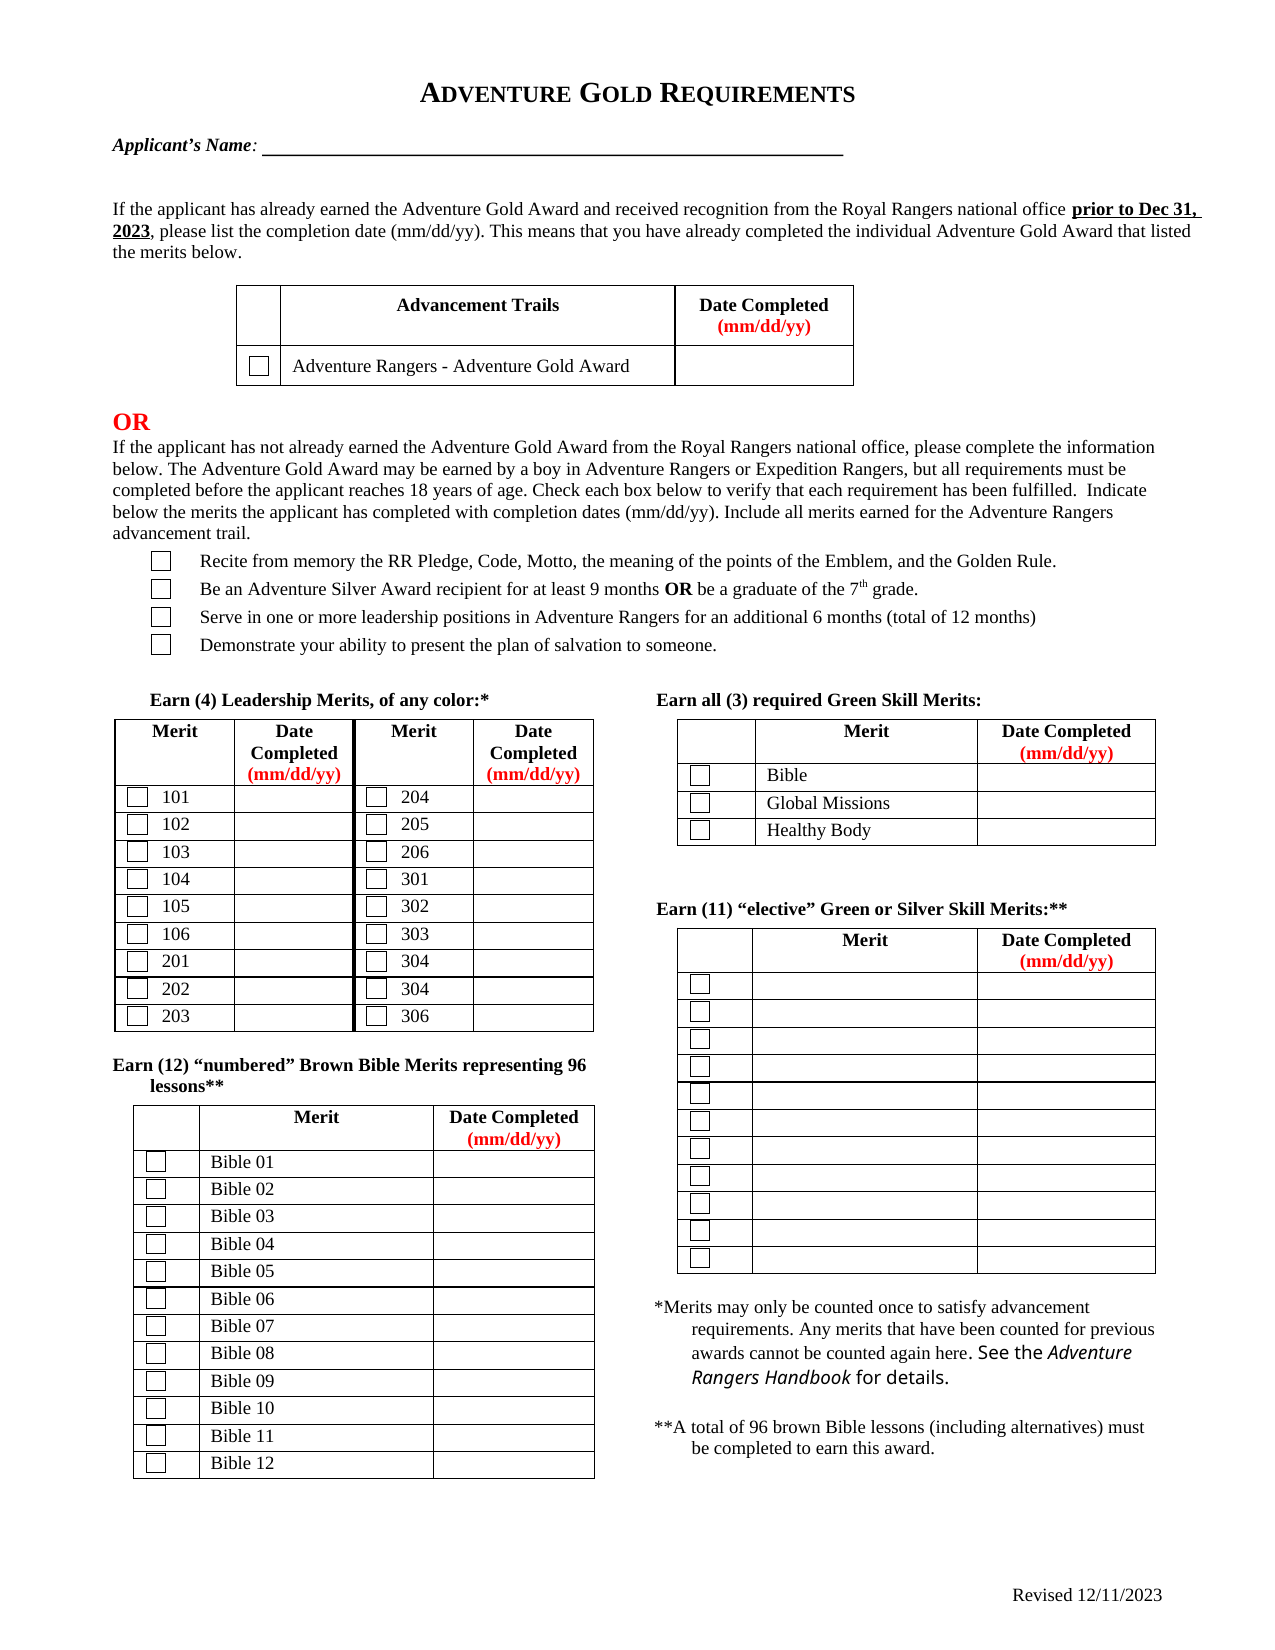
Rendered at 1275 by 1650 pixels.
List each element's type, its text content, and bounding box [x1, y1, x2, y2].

table_cell Bible 04 [200, 1233, 433, 1259]
table_header Date Completed (mm/dd/yy) [676, 286, 853, 345]
table_cell [978, 973, 1155, 999]
table_cell [678, 973, 752, 999]
table_cell [474, 786, 593, 812]
table_cell Adventure Rangers - Adventure Gold Award [281, 346, 674, 384]
table_cell [678, 1137, 752, 1164]
table_cell [978, 1110, 1155, 1136]
table_cell [753, 973, 977, 999]
table_cell [434, 1288, 594, 1314]
text Demonstrate your ability to present the plan of salvation to someone. [150, 633, 1162, 655]
table_cell [474, 895, 593, 922]
table_cell 204 [356, 786, 473, 812]
table_header Merit [356, 720, 473, 785]
table_cell [978, 1000, 1155, 1027]
table_header [678, 929, 752, 972]
table_cell [235, 841, 352, 867]
text If the applicant has not already earned the Adventure Gold Award from the Royal Rangers national office, please complete the information below. The Adventure Gold Award may be earned by a boy in Adventure Rangers or Expedition Rangers, but all requirements must be completed before the applicant reaches 18 years of age. Check each box below to verify that each requirement has been fulfilled. Indicate below the merits the applicant has completed with completion dates (mm/dd/yy). Include all merits earned for the Adventure Rangers advancement trail. [112, 436, 1181, 544]
table_cell [434, 1425, 594, 1451]
table_cell [134, 1288, 199, 1314]
text **A total of 96 brown Bible lessons (including alternatives) must be completed to earn this award. [654, 1416, 1162, 1459]
table_cell 304 [356, 950, 473, 976]
table_cell [434, 1370, 594, 1396]
table_cell [678, 1083, 752, 1109]
table_cell Healthy Body [756, 819, 977, 845]
table_cell [134, 1370, 199, 1396]
table_cell [753, 1028, 977, 1054]
table_header Merit [116, 720, 234, 785]
table_header Date Completed (mm/dd/yy) [235, 720, 352, 785]
table_cell Bible [756, 764, 977, 791]
table_header Merit [753, 929, 977, 972]
table_cell [753, 1192, 977, 1218]
table_cell 304 [356, 978, 473, 1004]
table_cell [978, 819, 1155, 845]
table_cell [434, 1397, 594, 1423]
table_cell [678, 1110, 752, 1136]
table_cell [237, 346, 280, 384]
text Applicant’s Name: [112, 133, 1162, 155]
table_cell [434, 1151, 594, 1177]
table_cell 102 [116, 813, 234, 839]
table_cell Global Missions [756, 792, 977, 818]
table_cell [978, 1055, 1155, 1081]
table_cell [434, 1205, 594, 1232]
text Earn (11) “elective” Green or Silver Skill Merits:** [656, 898, 1228, 919]
table_cell [978, 1247, 1155, 1273]
table_cell 105 [116, 895, 234, 922]
table_cell [235, 868, 352, 894]
text Adventure Gold Requirements [112, 75, 1162, 108]
table_cell [753, 1110, 977, 1136]
table_cell 301 [356, 868, 473, 894]
table_cell [678, 1028, 752, 1054]
table_cell Bible 03 [200, 1205, 433, 1232]
table_cell [134, 1233, 199, 1259]
table_cell [474, 841, 593, 867]
table_header Date Completed (mm/dd/yy) [474, 720, 593, 785]
table_cell 203 [116, 1005, 234, 1031]
text *Merits may only be counted once to satisfy advancement requirements. Any merits that have been counted for previous awards cannot be counted again here. See the Adventure Rangers Handbook for details. [654, 1296, 1162, 1390]
table_cell [753, 1165, 977, 1191]
table_cell Bible 11 [200, 1425, 433, 1451]
table_cell [235, 786, 352, 812]
table_cell [978, 1165, 1155, 1191]
table_cell Bible 07 [200, 1315, 433, 1341]
table_cell [678, 764, 755, 791]
table_cell [753, 1137, 977, 1164]
table_cell [434, 1315, 594, 1341]
text Recite from memory the RR Pledge, Code, Motto, the meaning of the points of the Emblem, and the Golden Rule. [150, 550, 1162, 572]
table_cell [978, 792, 1155, 818]
table_cell [753, 1000, 977, 1027]
table_cell [676, 346, 853, 384]
subtitle Earn (4) Leadership Merits, of any color:* [149, 689, 638, 711]
table_cell Bible 08 [200, 1342, 433, 1369]
text Earn all (3) required Green Skill Merits: [656, 689, 1162, 711]
table_header Date Completed (mm/dd/yy) [978, 929, 1155, 972]
table_cell [678, 1192, 752, 1218]
table_header Advancement Trails [281, 286, 674, 345]
table_cell Bible 09 [200, 1370, 433, 1396]
table_cell [678, 1220, 752, 1246]
table_header Date Completed (mm/dd/yy) [978, 720, 1155, 763]
table_cell [474, 1005, 593, 1031]
table_cell [434, 1452, 594, 1478]
table_cell [978, 1137, 1155, 1164]
table_cell [474, 923, 593, 949]
table_cell Bible 02 [200, 1178, 433, 1204]
table_cell [235, 813, 352, 839]
table_cell [235, 923, 352, 949]
table_cell [678, 1000, 752, 1027]
table_cell 103 [116, 841, 234, 867]
table_cell 101 [116, 786, 234, 812]
table_cell [134, 1151, 199, 1177]
table_cell Bible 12 [200, 1452, 433, 1478]
table_cell [753, 1220, 977, 1246]
table_header [678, 720, 755, 763]
table_cell [678, 1165, 752, 1191]
table_cell [434, 1233, 594, 1259]
table_cell [978, 764, 1155, 791]
table_cell [434, 1178, 594, 1204]
table_cell [978, 1192, 1155, 1218]
table_cell [434, 1260, 594, 1286]
table_cell [134, 1425, 199, 1451]
table_cell 303 [356, 923, 473, 949]
table_header [237, 286, 280, 345]
table_cell [134, 1205, 199, 1232]
table_cell 104 [116, 868, 234, 894]
table_cell Bible 06 [200, 1288, 433, 1314]
table_cell [474, 813, 593, 839]
table_cell [134, 1260, 199, 1286]
table_header Date Completed (mm/dd/yy) [434, 1106, 594, 1149]
table_cell [235, 978, 352, 1004]
table_cell [235, 895, 352, 922]
text If the applicant has already earned the Adventure Gold Award and received recognition from the Royal Rangers national office prior to Dec 31, 2023, please list the completion date (mm/dd/yy). This means that you have already completed the individual Adventure Gold Award that listed the merits below. [112, 198, 1219, 263]
table_cell Bible 05 [200, 1260, 433, 1286]
table_cell [134, 1397, 199, 1423]
table_cell [978, 1028, 1155, 1054]
text Serve in one or more leadership positions in Adventure Rangers for an additional 6 months (total of 12 months) [150, 606, 1162, 627]
table_cell [753, 1055, 977, 1081]
table_cell Bible 01 [200, 1151, 433, 1177]
table_cell [678, 1247, 752, 1273]
table_cell [978, 1083, 1155, 1109]
text Earn (12) “numbered” Brown Bible Merits representing 96 lessons** [112, 1054, 628, 1097]
table_cell [678, 792, 755, 818]
table_cell [474, 978, 593, 1004]
table_header Merit [756, 720, 977, 763]
table_cell [134, 1315, 199, 1341]
table_cell [134, 1342, 199, 1369]
table_cell [678, 819, 755, 845]
table_cell 202 [116, 978, 234, 1004]
table_cell 106 [116, 923, 234, 949]
table_cell [434, 1342, 594, 1369]
table_header Merit [200, 1106, 433, 1149]
table_cell [235, 950, 352, 976]
table_cell 205 [356, 813, 473, 839]
table_cell 206 [356, 841, 473, 867]
table_cell [753, 1083, 977, 1109]
table_cell [235, 1005, 352, 1031]
text Be an Adventure Silver Award recipient for at least 9 months OR be a graduate of the 7th grade. [150, 578, 1162, 599]
table_cell 302 [356, 895, 473, 922]
table_cell [978, 1220, 1155, 1246]
table_cell [678, 1055, 752, 1081]
table_cell [474, 868, 593, 894]
table_header [134, 1106, 199, 1149]
table_cell [134, 1452, 199, 1478]
table_cell [134, 1178, 199, 1204]
table_cell [474, 950, 593, 976]
table_cell 201 [116, 950, 234, 976]
text OR [112, 407, 1162, 436]
table_cell Bible 10 [200, 1397, 433, 1423]
table_cell [753, 1247, 977, 1273]
table_cell 306 [356, 1005, 473, 1031]
